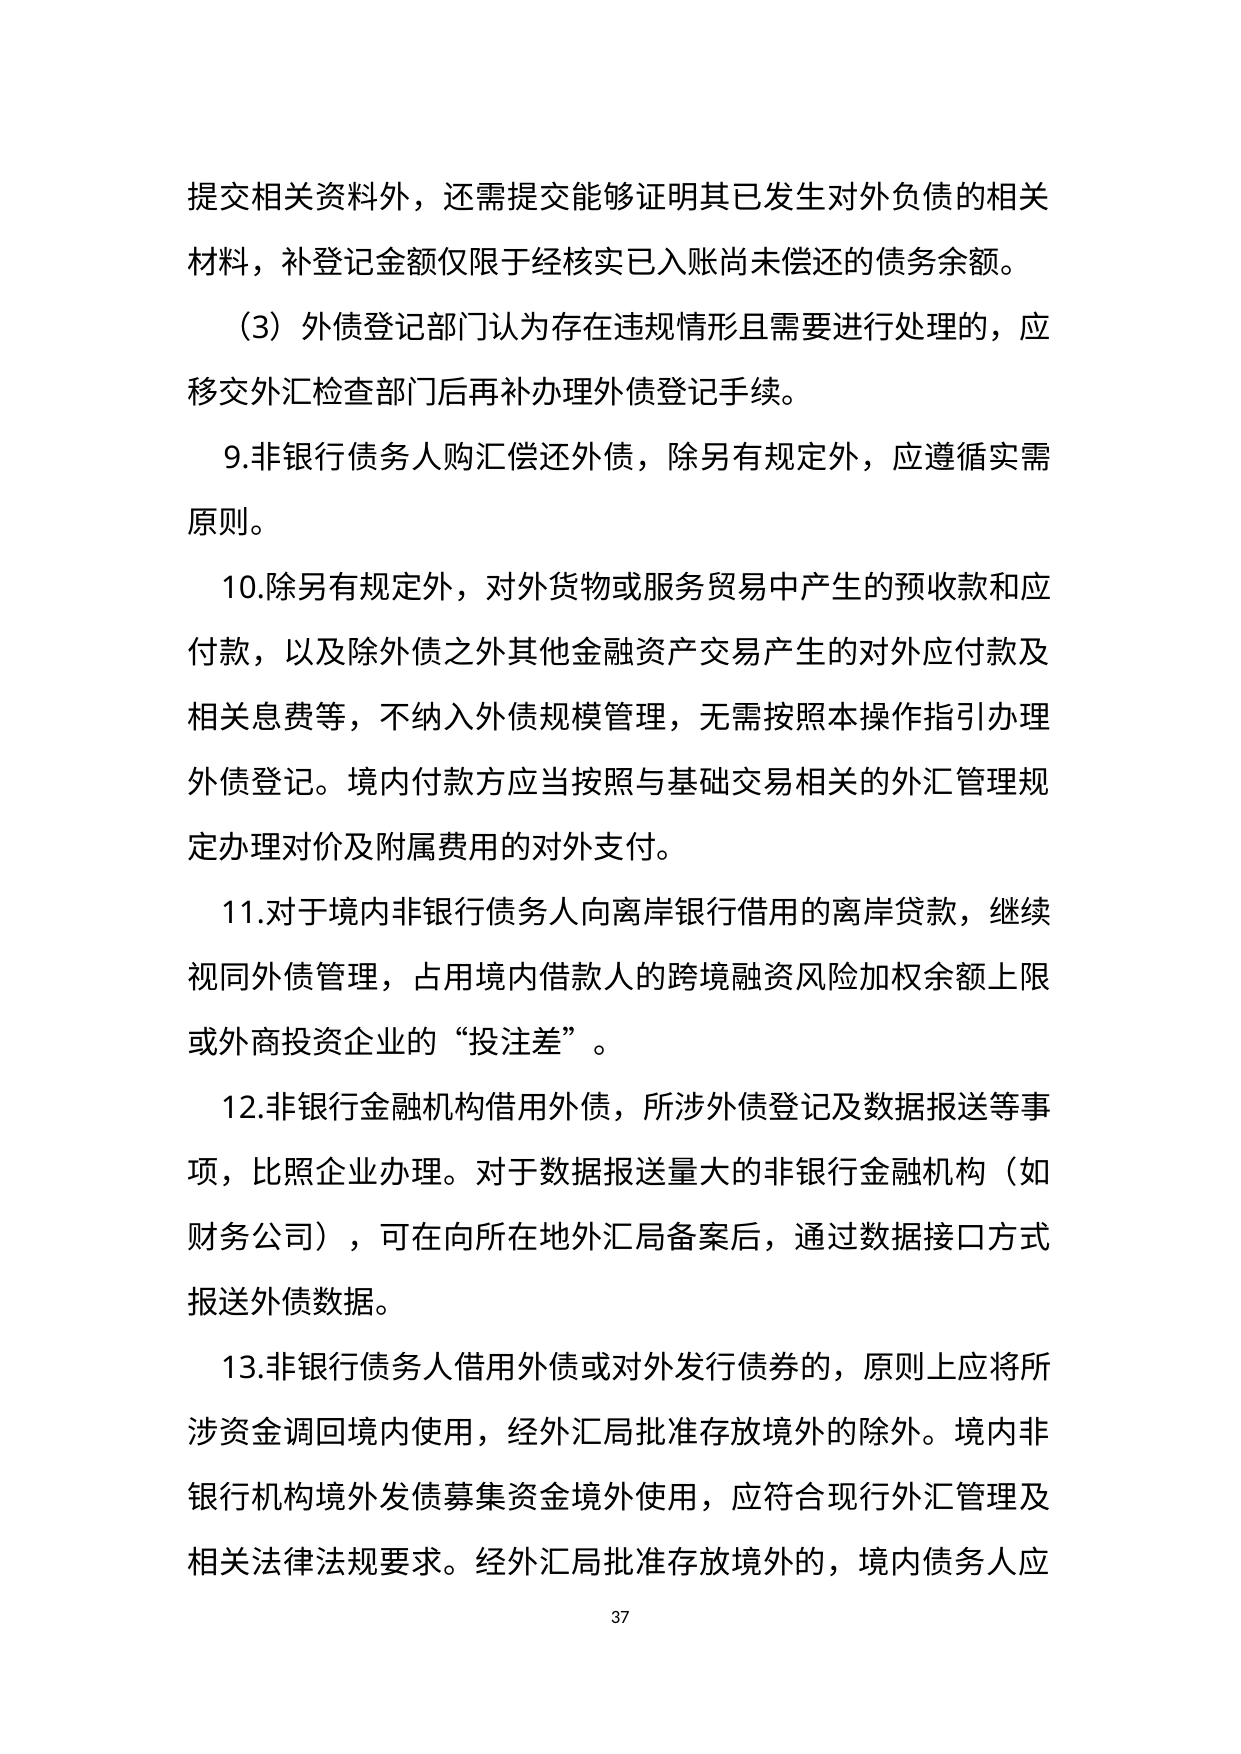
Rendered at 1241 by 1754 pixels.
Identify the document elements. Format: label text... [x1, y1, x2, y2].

text 11.对于境内非银行债务人向离岸银行借用的离岸贷款，继续视同外债管理，占用境内借款人的跨境融资风险加权余额上限或外商投资企业的“投注差”。 [187, 877, 1053, 1072]
text 12.非银行金融机构借用外债，所涉外债登记及数据报送等事项，比照企业办理。对于数据报送量大的非银行金融机构（如财务公司），可在向所在地外汇局备案后，通过数据接口方式报送外债数据。 [187, 1072, 1053, 1332]
text 9.非银行债务人购汇偿还外债，除另有规定外，应遵循实需原则。 [187, 422, 1053, 552]
text （3）外债登记部门认为存在违规情形且需要进行处理的，应移交外汇检查部门后再补办理外债登记手续。 [187, 292, 1053, 422]
text 10.除另有规定外，对外货物或服务贸易中产生的预收款和应付款，以及除外债之外其他金融资产交易产生的对外应付款及相关息费等，不纳入外债规模管理，无需按照本操作指引办理外债登记。境内付款方应当按照与基础交易相关的外汇管理规定办理对价及附属费用的对外支付。 [187, 552, 1053, 877]
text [187, 1332, 1053, 1592]
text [187, 162, 1053, 292]
